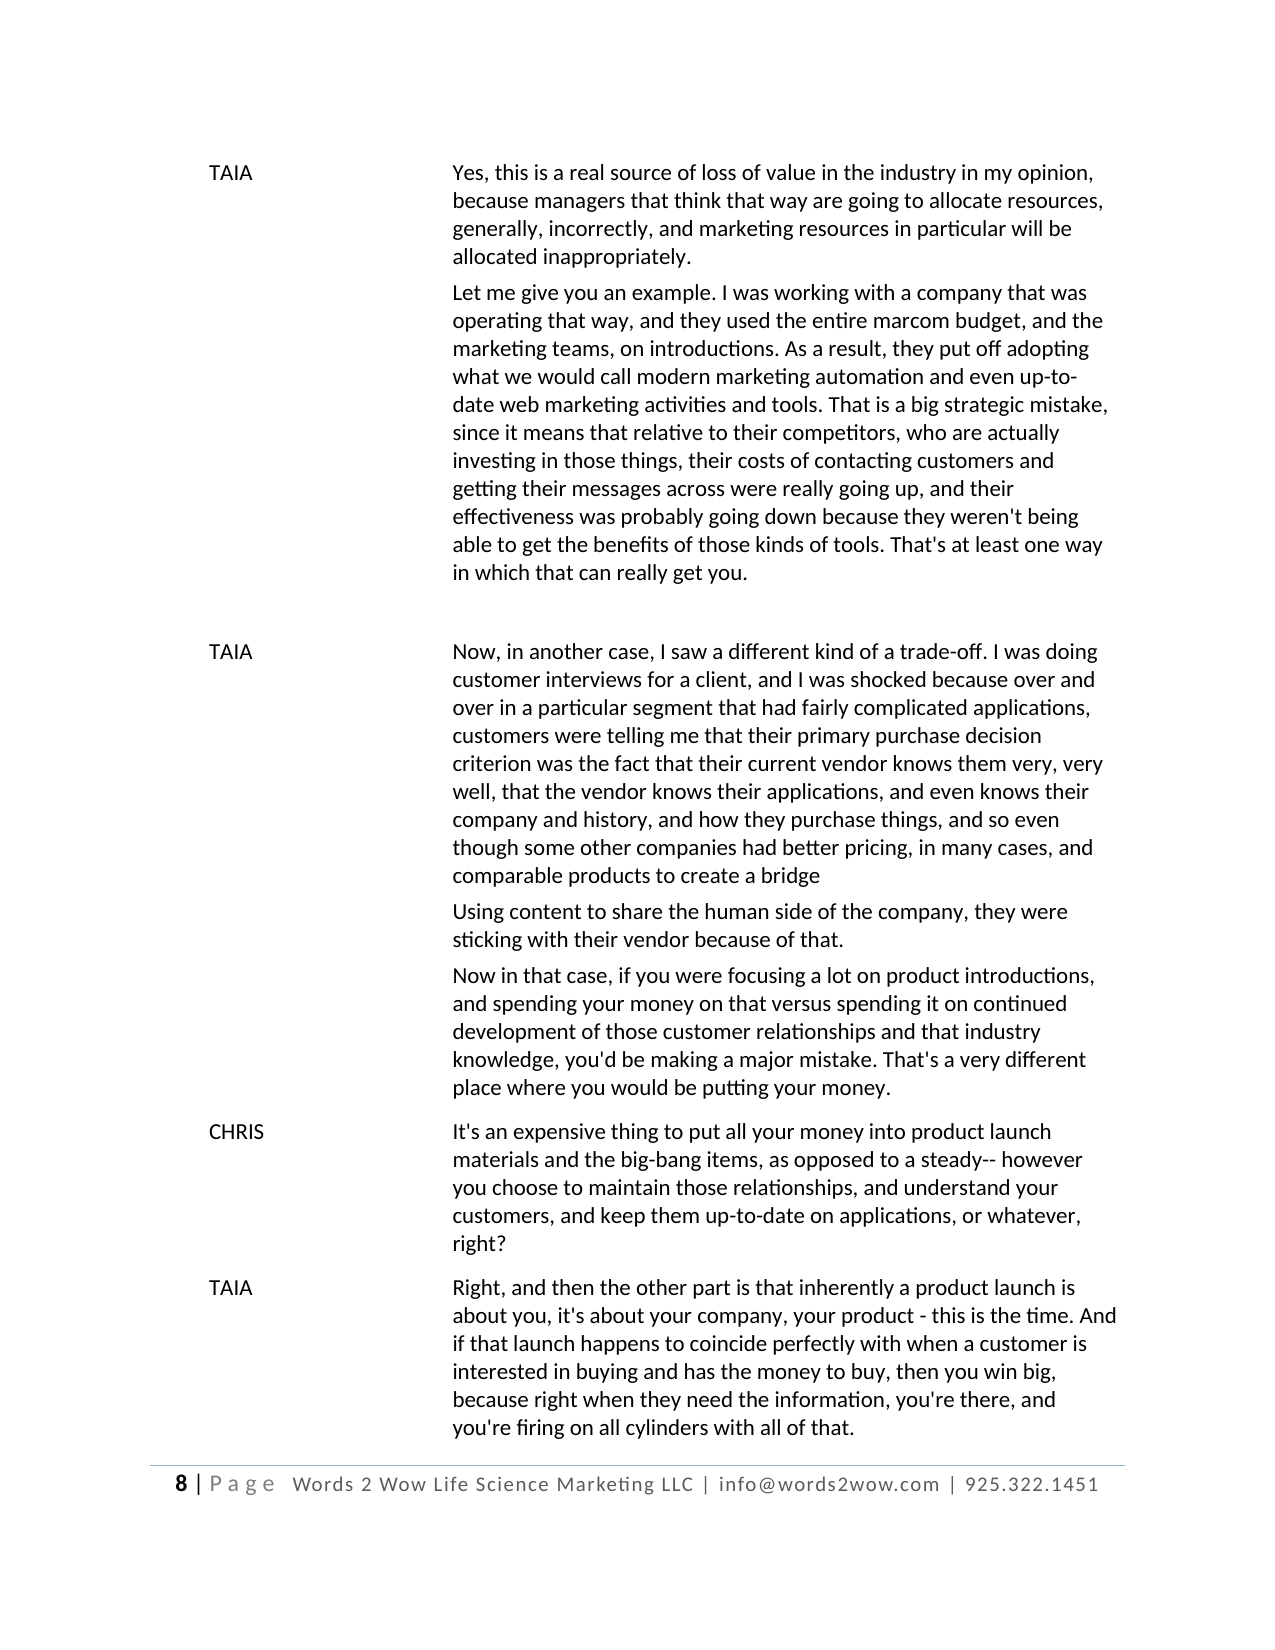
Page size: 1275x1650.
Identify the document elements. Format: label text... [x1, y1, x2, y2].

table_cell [396, 1265, 1128, 1449]
table_cell TAIA [153, 150, 396, 629]
table_cell CHRIS [153, 1109, 396, 1265]
table_cell It's an expensive thing to put all your money into product launch materials and the big-bang items, as opposed to a steady-- however you choose to maintain those relationships, and understand your customers, and keep them up-to-date on applications, or whatever, right? [396, 1109, 1128, 1265]
table_cell Now, in another case, I saw a different kind of a trade-off. I was doing customer interviews for a client, and I was shocked because over and over in a particular segment that had fairly complicated applications, customers were telling me that their primary purchase decision criterion was the fact that their current vendor knows them very, very well, that the vendor knows their applications, and even knows their company and history, and how they purchase things, and so even though some other companies had better pricing, in many cases, and comparable products to create a bridge Using content to share the human side of the company, they were sticking with their vendor because of that. Now in that case, if you were focusing a lot on product introductions, and spending your money on that versus spending it on continued development of those customer relationships and that industry knowledge, you'd be making a major mistake. That's a very different place where you would be putting your money. [396, 630, 1128, 1109]
table_cell TAIA [153, 1265, 396, 1449]
table_cell Yes, this is a real source of loss of value in the industry in my opinion, because managers that think that way are going to allocate resources, generally, incorrectly, and marketing resources in particular will be allocated inappropriately. Let me give you an example. I was working with a company that was operating that way, and they used the entire marcom budget, and the marketing teams, on introductions. As a result, they put off adopting what we would call modern marketing automation and even up-to-date web marketing activities and tools. That is a big strategic mistake, since it means that relative to their competitors, who are actually investing in those things, their costs of contacting customers and getting their messages across were really going up, and their effectiveness was probably going down because they weren't being able to get the benefits of those kinds of tools. That's at least one way in which that can really get you. [396, 150, 1128, 629]
table_cell TAIA [153, 630, 396, 1109]
